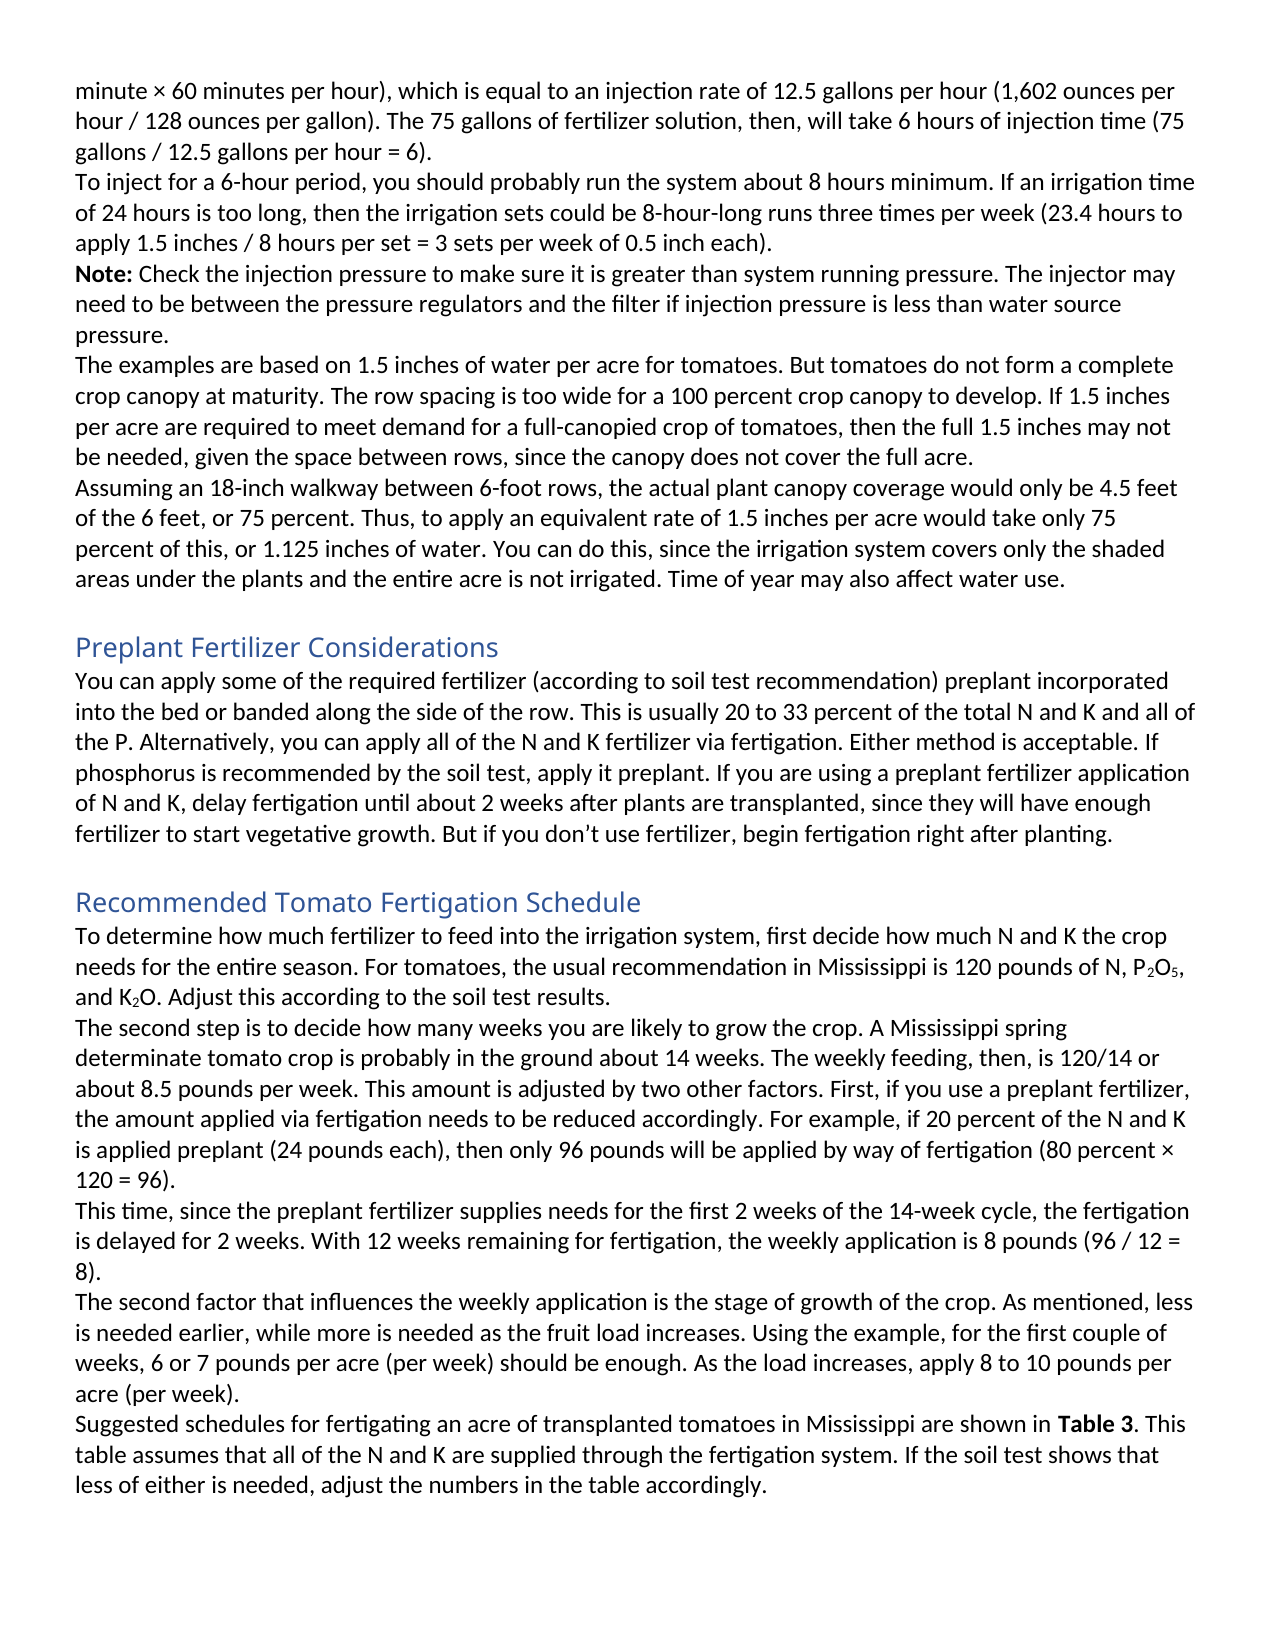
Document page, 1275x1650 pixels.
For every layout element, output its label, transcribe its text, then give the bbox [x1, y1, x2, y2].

text The second step is to decide how many weeks you are likely to grow the crop. A Mississippi spring determinate tomato crop is probably in the ground about 14 weeks. The weekly feeding, then, is 120/14 or about 8.5 pounds per week. This amount is adjusted by two other factors. First, if you use a preplant fertilizer, the amount applied via fertigation needs to be reduced accordingly. For example, if 20 percent of the N and K is applied preplant (24 pounds each), then only 96 pounds will be applied by way of fertigation (80 percent × 120 = 96). [75, 1012, 1200, 1195]
text Note: Check the injection pressure to make sure it is greater than system running pressure. The injector may need to be between the pressure regulators and the filter if injection pressure is less than water source pressure. [75, 258, 1200, 350]
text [75, 75, 1200, 167]
text The examples are based on 1.5 inches of water per acre for tomatoes. But tomatoes do not form a complete crop canopy at maturity. The row spacing is too wide for a 100 percent crop canopy to develop. If 1.5 inches per acre are required to meet demand for a full-canopied crop of tomatoes, then the full 1.5 inches may not be needed, given the space between rows, since the canopy does not cover the full acre. [75, 350, 1200, 472]
text The second factor that influences the weekly application is the stage of growth of the crop. As mentioned, less is needed earlier, while more is needed as the fruit load increases. Using the example, for the first couple of weeks, 6 or 7 pounds per acre (per week) should be enough. As the load increases, apply 8 to 10 pounds per acre (per week). [75, 1286, 1200, 1408]
text To determine how much fertilizer to feed into the irrigation system, first decide how much N and K the crop needs for the entire season. For tomatoes, the usual recommendation in Mississippi is 120 pounds of N, P2O5, and K2O. Adjust this according to the soil test results. [75, 920, 1200, 1012]
subtitle Preplant Fertilizer Considerations [75, 628, 1200, 665]
text You can apply some of the required fertilizer (according to soil test recommendation) preplant incorporated into the bed or banded along the side of the row. This is usually 20 to 33 percent of the total N and K and all of the P. Alternatively, you can apply all of the N and K fertilizer via fertigation. Either method is acceptable. If phosphorus is recommended by the soil test, apply it preplant. If you are using a preplant fertilizer application of N and K, delay fertigation until about 2 weeks after plants are transplanted, since they will have enough fertilizer to start vegetative growth. But if you don’t use fertilizer, begin fertigation right after planting. [75, 665, 1200, 848]
text Suggested schedules for fertigating an acre of transplanted tomatoes in Mississippi are shown in Table 3. This table assumes that all of the N and K are supplied through the fertigation system. If the soil test shows that less of either is needed, adjust the numbers in the table accordingly. [75, 1408, 1200, 1500]
subtitle Recommended Tomato Fertigation Schedule [75, 883, 1200, 920]
text This time, since the preplant fertilizer supplies needs for the first 2 weeks of the 14-week cycle, the fertigation is delayed for 2 weeks. With 12 weeks remaining for fertigation, the weekly application is 8 pounds (96 / 12 = 8). [75, 1195, 1200, 1286]
text Assuming an 18-inch walkway between 6-foot rows, the actual plant canopy coverage would only be 4.5 feet of the 6 feet, or 75 percent. Thus, to apply an equivalent rate of 1.5 inches per acre would take only 75 percent of this, or 1.125 inches of water. You can do this, since the irrigation system covers only the shaded areas under the plants and the entire acre is not irrigated. Time of year may also affect water use. [75, 472, 1200, 594]
text To inject for a 6-hour period, you should probably run the system about 8 hours minimum. If an irrigation time of 24 hours is too long, then the irrigation sets could be 8-hour-long runs three times per week (23.4 hours to apply 1.5 inches / 8 hours per set = 3 sets per week of 0.5 inch each). [75, 167, 1200, 258]
